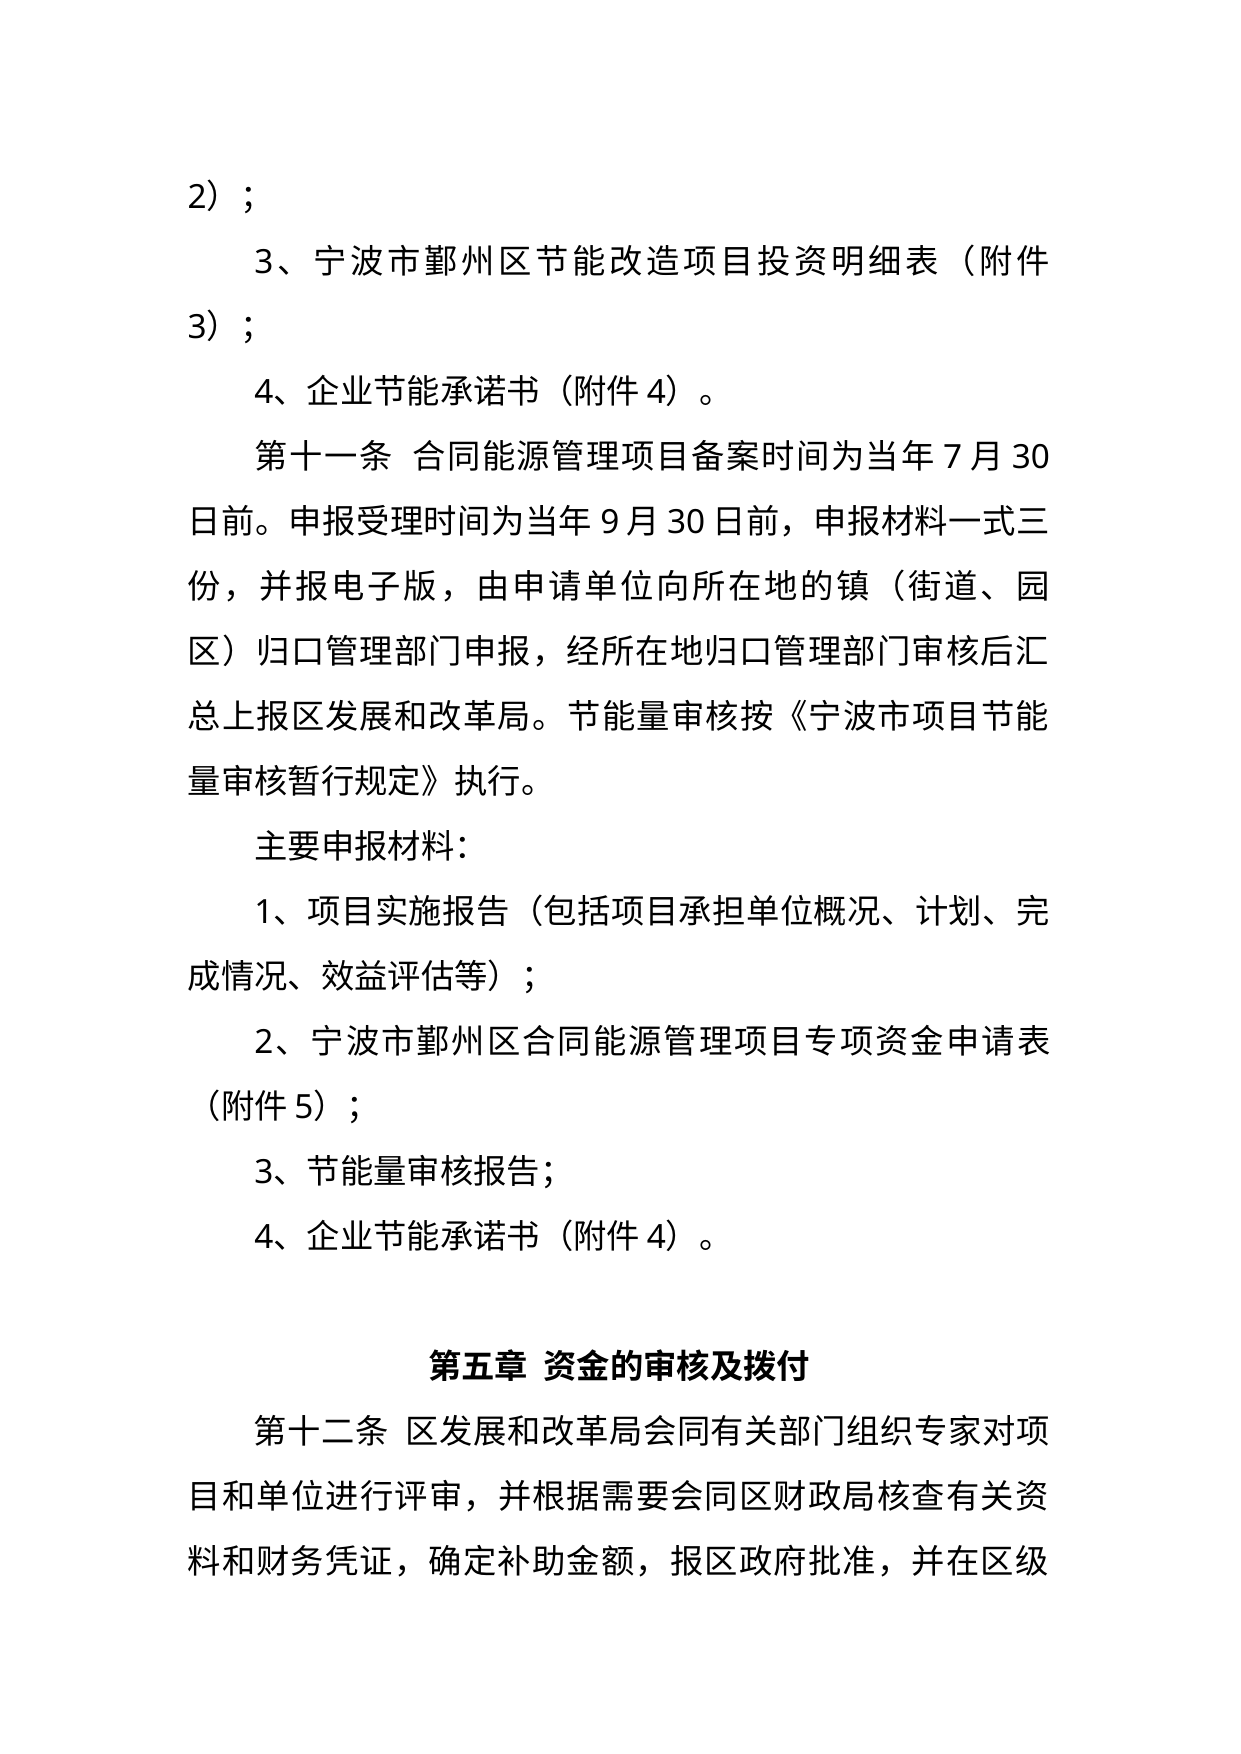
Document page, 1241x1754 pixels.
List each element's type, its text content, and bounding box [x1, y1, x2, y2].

text 1、项目实施报告（包括项目承担单位概况、计划、完成情况、效益评估等）； [187, 877, 1050, 1007]
text 第五章 资金的审核及拨付 [187, 1332, 1050, 1397]
text 4、企业节能承诺书（附件4）。 [187, 1202, 1050, 1267]
text 4、企业节能承诺书（附件4）。 [187, 357, 1050, 422]
text 3、节能量审核报告； [187, 1137, 1050, 1202]
text 第十一条 合同能源管理项目备案时间为当年7月30日前。申报受理时间为当年9月30日前，申报材料一式三份，并报电子版，由申请单位向所在地的镇（街道、园区）归口管理部门申报，经所在地归口管理部门审核后汇总上报区发展和改革局。节能量审核按《宁波市项目节能量审核暂行规定》执行。 [187, 422, 1050, 812]
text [187, 1397, 1050, 1592]
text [187, 162, 1050, 227]
text 主要申报材料： [187, 812, 1050, 877]
text 2、宁波市鄞州区合同能源管理项目专项资金申请表（附件5）； [187, 1007, 1050, 1137]
text 3、宁波市鄞州区节能改造项目投资明细表（附件3）； [187, 227, 1050, 357]
